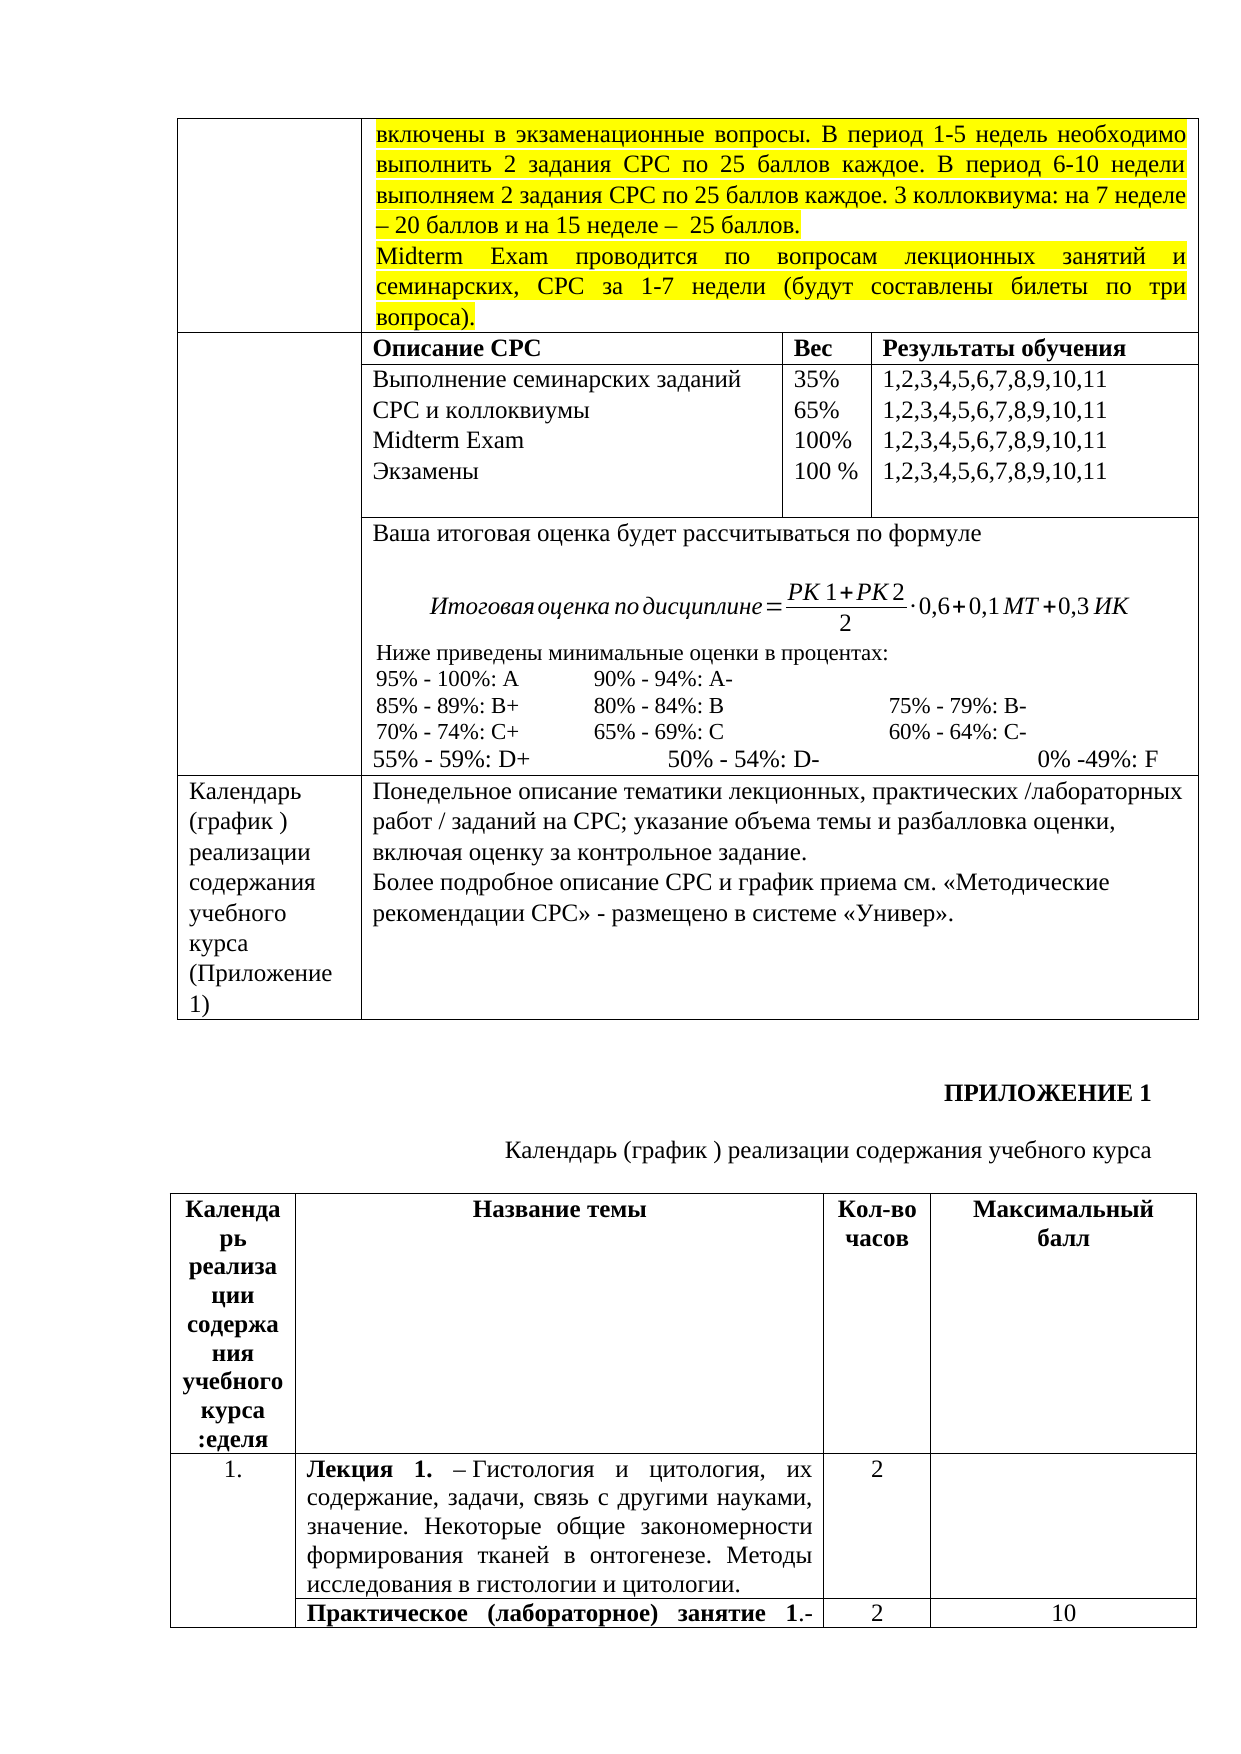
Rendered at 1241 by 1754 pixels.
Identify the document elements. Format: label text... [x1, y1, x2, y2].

table_cell Календарь (график ) реализации содержания учебного курса (Приложение 1) [178, 776, 361, 1019]
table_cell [296, 1599, 823, 1627]
table_header Максимальный балл [931, 1194, 1196, 1453]
table_cell [178, 333, 361, 775]
table_cell 2 [824, 1599, 930, 1627]
table_header Название темы [296, 1194, 823, 1453]
table_cell Описание СРС [362, 333, 782, 363]
table_cell 2 [824, 1454, 930, 1597]
table_header Календарь реализации содержания учебного курса:еделя [171, 1194, 295, 1453]
table_cell 35% 65% 100% 100 % [783, 365, 871, 517]
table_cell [178, 119, 361, 332]
table_cell Понедельное описание тематики лекционных, практических /лабораторных работ / заданий на СРС; указание объема темы и разбалловка оценки, включая оценку за контрольное задание. Более подробное описание СРС и график приема см. «Методические рекомендации СРС» - размещено в системе «Универ». [362, 776, 1198, 1019]
text Календарь (график ) реализации содержания учебного курса [177, 1135, 1152, 1164]
table_cell Лекция 1. – Гистология и цитология, их содержание, задачи, связь с другими науками, значение. Некоторые общие закономерности формирования тканей в онтогенезе. Методы исследования в гистологии и цитологии. [296, 1454, 823, 1597]
table_cell 1. [171, 1454, 295, 1627]
table_cell Вес [783, 333, 871, 363]
table_cell [931, 1454, 1196, 1597]
text ПРИЛОЖЕНИЕ 1 [177, 1078, 1152, 1107]
table_cell Результаты обучения [872, 333, 1198, 363]
table_cell Ваша итоговая оценка будет рассчитываться по формуле Ниже приведены минимальные оценки в процентах: 95% - 100%: А 90% - 94%: А- 85% - 89%: В+ 80% - 84%: В 75% - 79%: В- 70% - 74%: С+ 65% - 69%: С 60% - 64%: С- 55% - 59%: D+ 50% - 54%: D- 0% -49%: F [362, 518, 1198, 775]
table_cell Выполнение семинарских заданий СРС и коллоквиумы Midterm Exam Экзамены [362, 365, 782, 517]
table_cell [362, 119, 1198, 332]
table_cell 10 [931, 1599, 1196, 1627]
table_cell 1,2,3,4,5,6,7,8,9,10,11 1,2,3,4,5,6,7,8,9,10,11 1,2,3,4,5,6,7,8,9,10,11 1,2,3,4,5,6,7,8,9,10,11 [872, 365, 1198, 517]
table_header Кол-во часов [824, 1194, 930, 1453]
